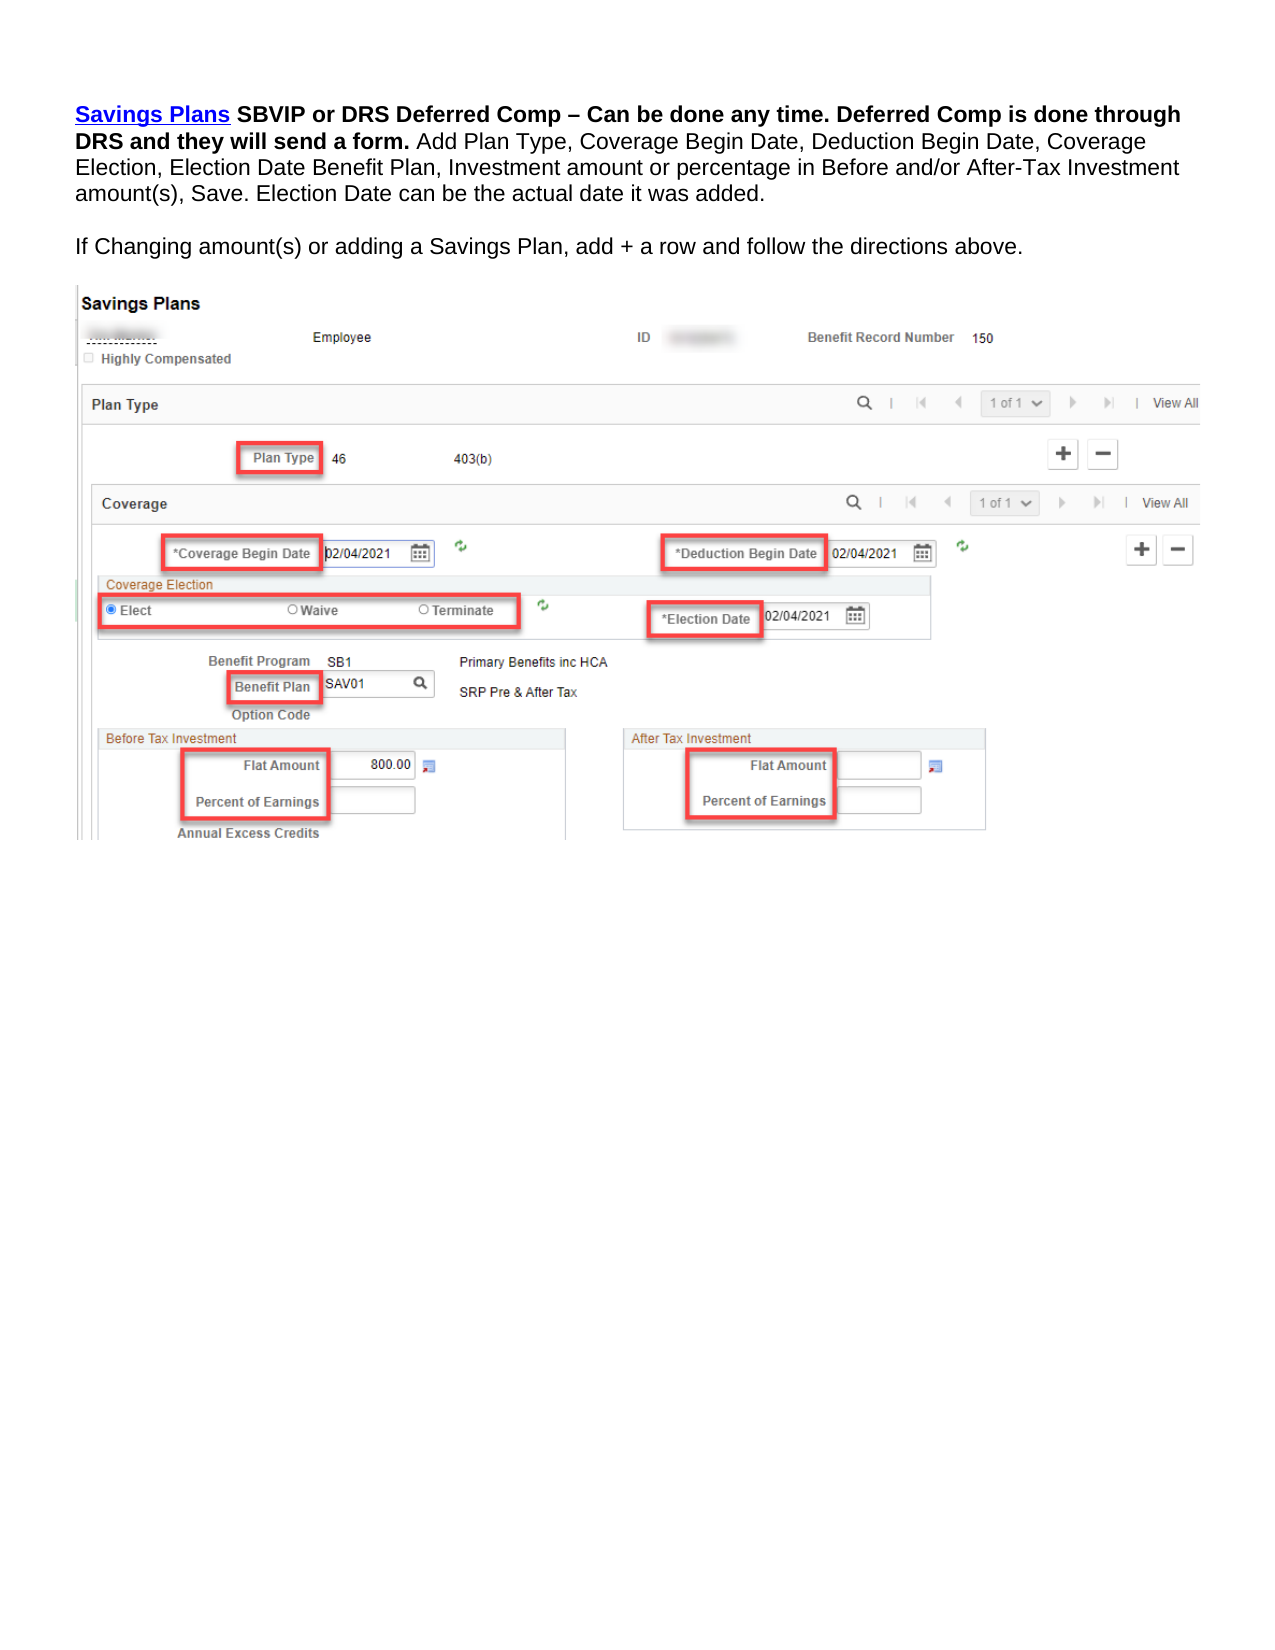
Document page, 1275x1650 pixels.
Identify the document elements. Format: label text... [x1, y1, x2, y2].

text If Changing amount(s) or adding a Savings Plan, add + a row and follow the directions above. [75, 233, 1200, 259]
text Savings Plans SBVIP or DRS Deferred Comp – Can be done any time. Deferred Comp is done through DRS and they will send a form. Add Plan Type, Coverage Begin Date, Deduction Begin Date, Coverage Election, Election Date Benefit Plan, Investment amount or percentage in Before and/or After-Tax Investment amount(s), Save. Election Date can be the actual date it was added. [75, 101, 1200, 207]
picture [75, 285, 1200, 840]
